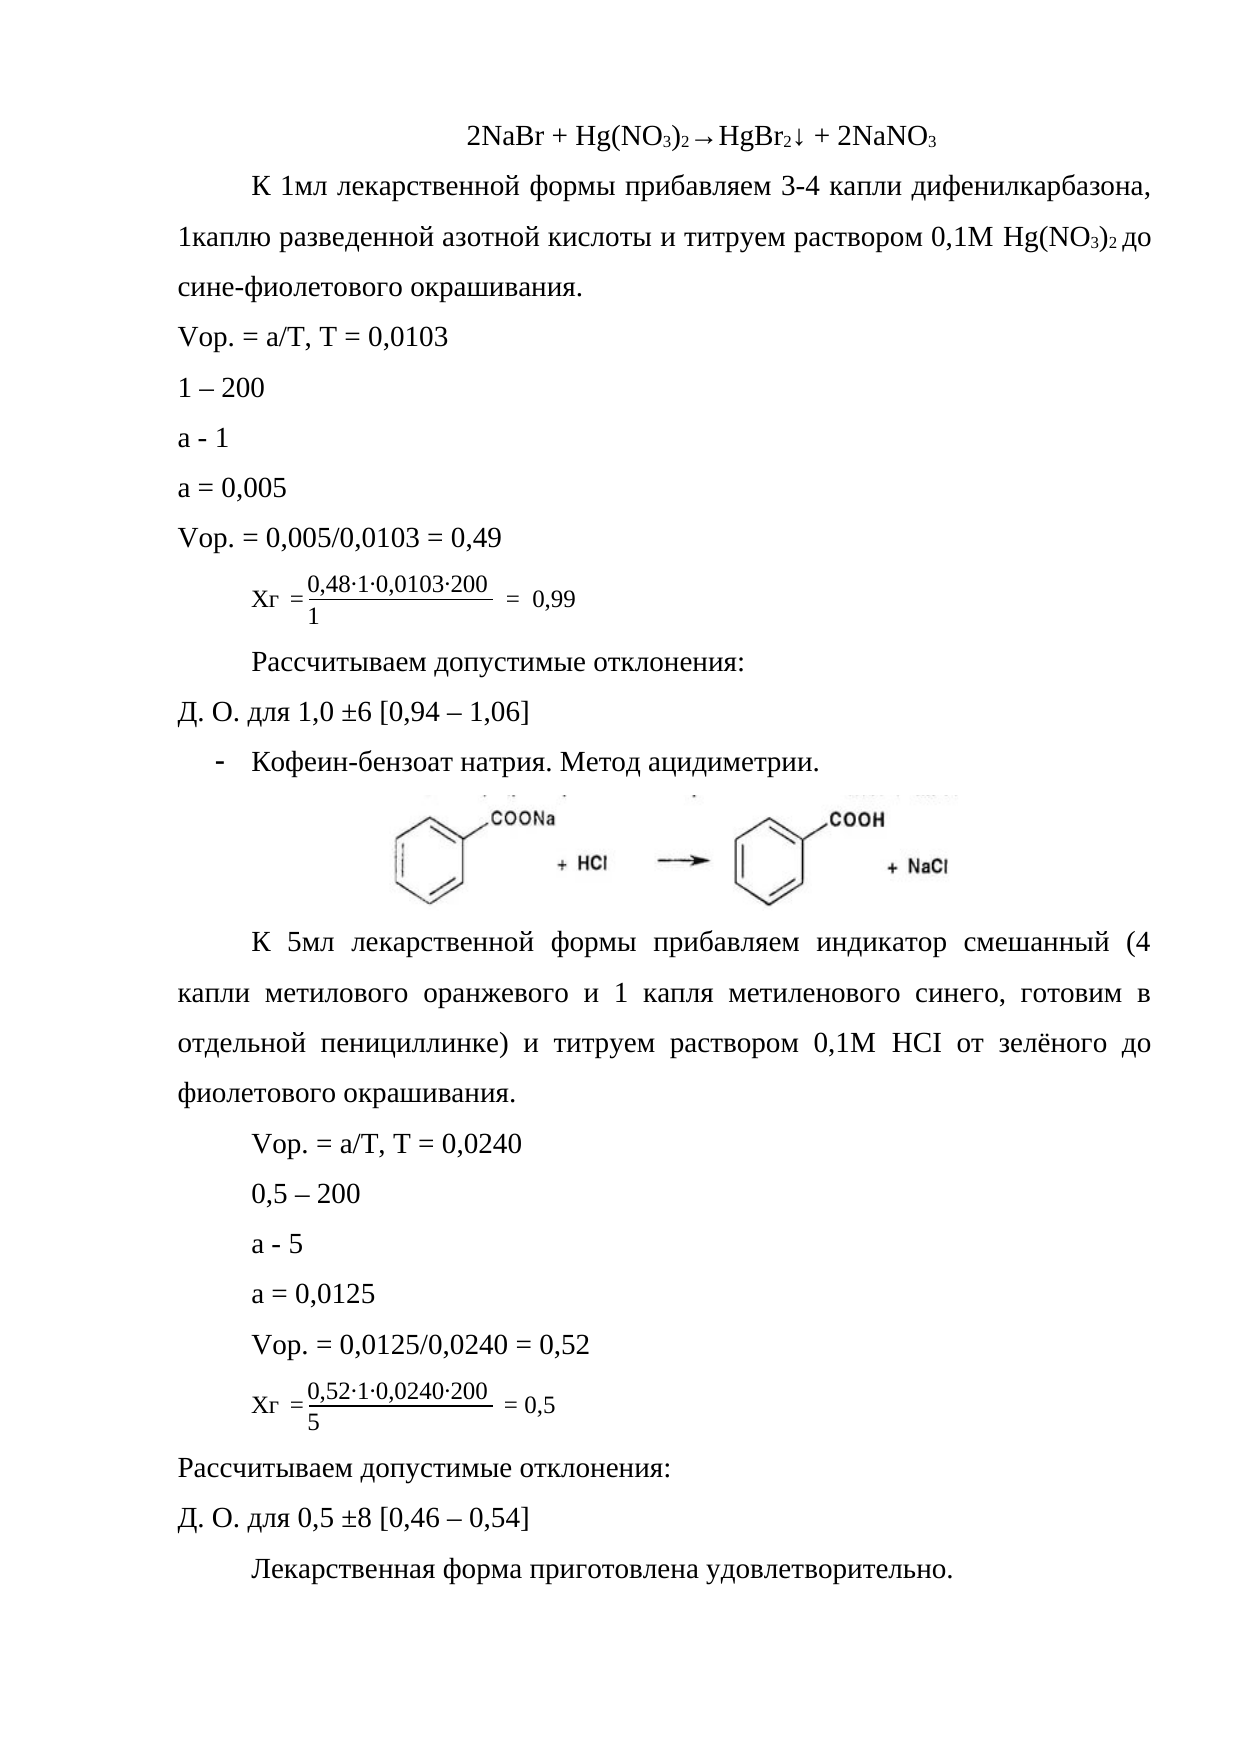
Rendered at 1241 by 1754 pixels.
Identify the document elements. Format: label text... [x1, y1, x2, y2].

text 2NaBr + Hg(NO3)2→HgBr2↓ + 2NaNO3 [177, 118, 1152, 152]
text Vор. = 0,005/0,0103 = 0,49 [177, 521, 1152, 554]
text Vор. = а/Т, Т = 0,0240 [177, 1126, 1152, 1159]
text а - 1 [177, 420, 1152, 453]
text К 1мл лекарственной формы прибавляем 3-4 капли дифенилкарбазона, 1каплю разведенной азотной кислоты и титруем раствором 0,1М Hg(NO3)2 до сине-фиолетового окрашивания. [177, 168, 1152, 303]
text а = 0,0125 [177, 1277, 1152, 1310]
list Кофеин-бензоат натрия. Метод ацидиметрии. [215, 744, 1152, 778]
text Рассчитываем допустимые отклонения: [177, 1450, 1152, 1484]
text Лекарственная форма приготовлена удовлетворительно. [177, 1551, 1152, 1584]
text 0,5 – 200 [177, 1176, 1152, 1209]
text а = 0,005 [177, 470, 1152, 504]
text а - 5 [177, 1226, 1152, 1260]
text К 5мл лекарственной формы прибавляем индикатор смешанный (4 капли метилового оранжевого и 1 капля метиленового синего, готовим в отдельной пенициллинке) и титруем раствором 0,1М HCI от зелёного до фиолетового окрашивания. [177, 924, 1152, 1109]
text Д. О. для 1,0 ±6 [0,94 – 1,06] [177, 694, 1152, 728]
text Vор. = 0,0125/0,0240 = 0,52 [177, 1327, 1152, 1361]
picture [370, 795, 959, 911]
text Vор. = а/Т, Т = 0,0103 [177, 319, 1152, 353]
text Д. О. для 0,5 ±8 [0,46 – 0,54] [177, 1501, 1152, 1534]
text Рассчитываем допустимые отклонения: [177, 644, 1152, 677]
text 1 – 200 [177, 370, 1152, 403]
